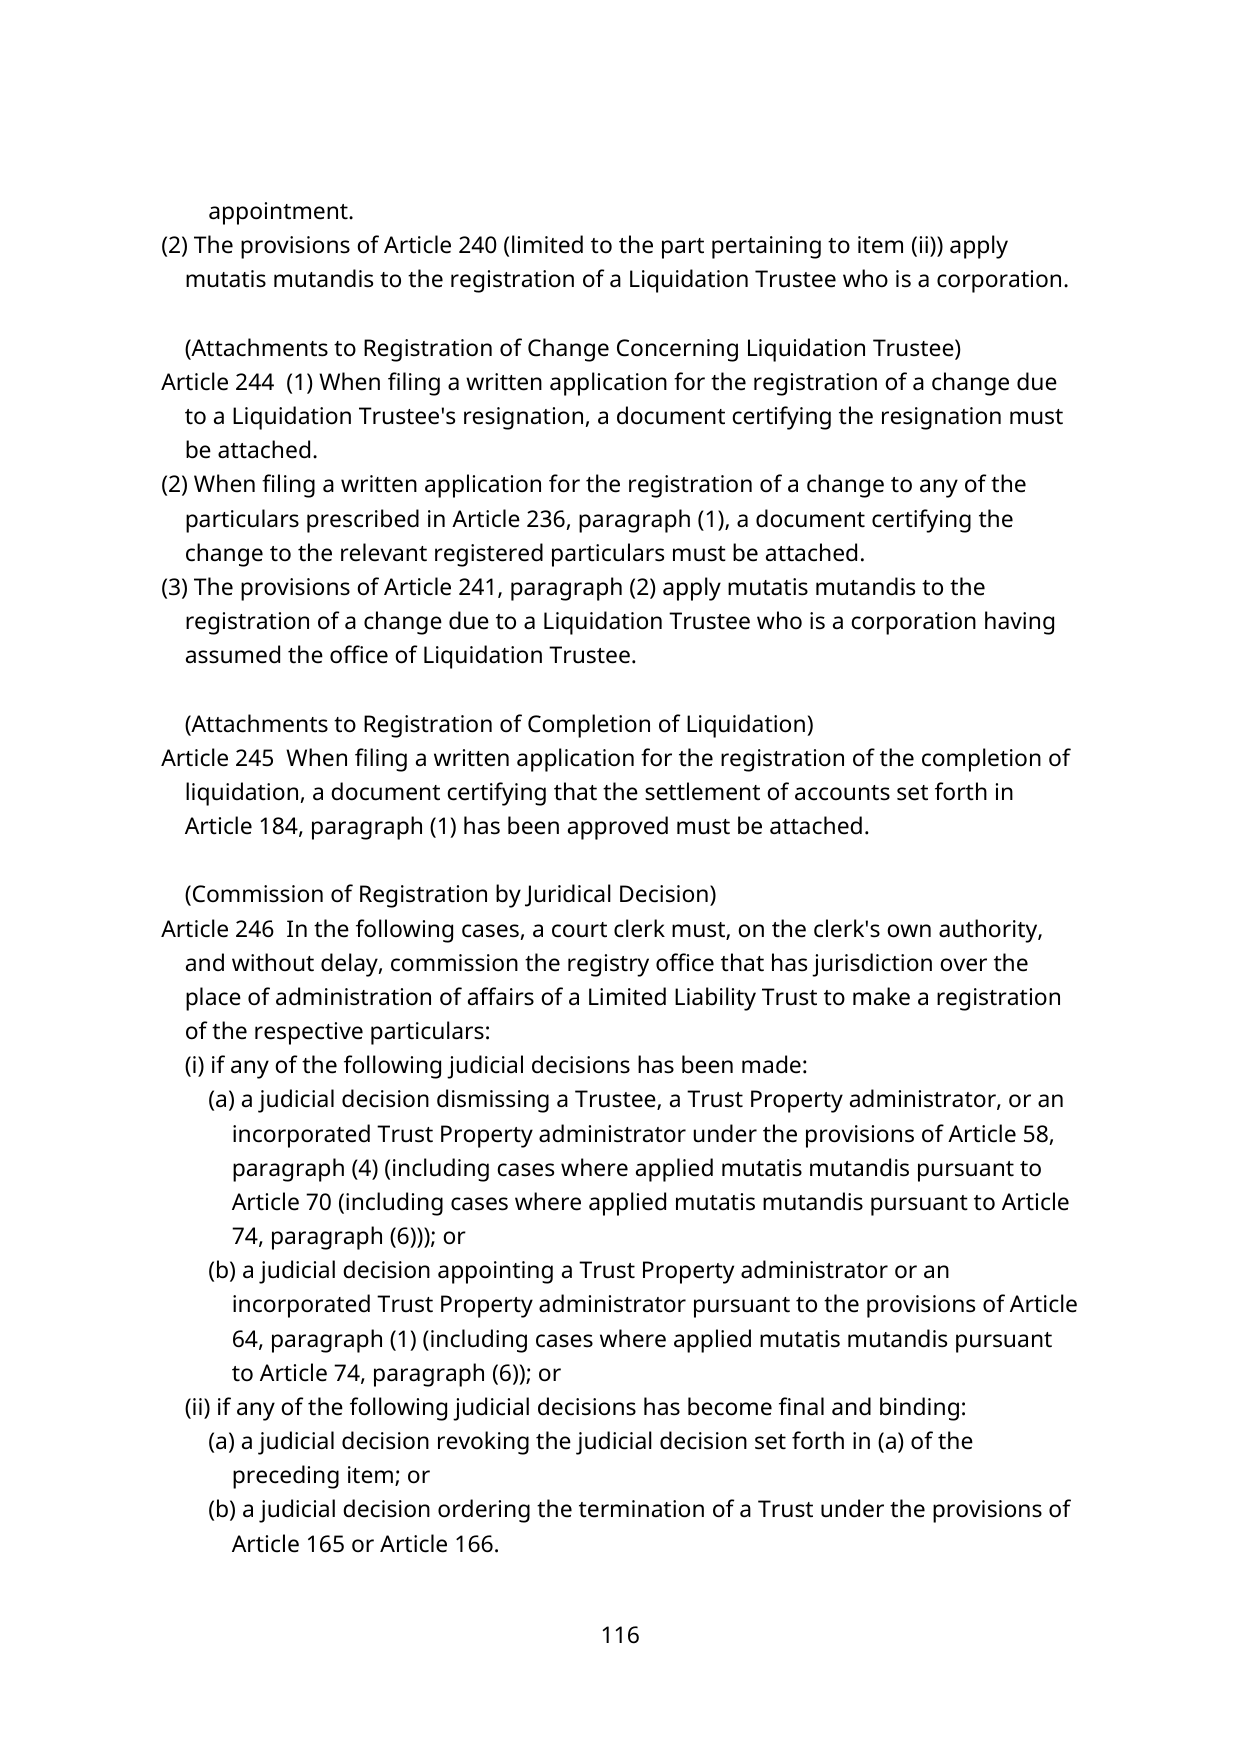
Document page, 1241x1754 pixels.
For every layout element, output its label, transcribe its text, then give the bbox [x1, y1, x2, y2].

text (a) a judicial decision revoking the judicial decision set forth in (a) of the preceding item; or [207, 1424, 1079, 1492]
text Article 244 (1) When filing a written application for the registration of a change due to a Liquidation Trustee's resignation, a document certifying the resignation must be attached. [161, 364, 1079, 467]
text (2) When filing a written application for the registration of a change to any of the particulars prescribed in Article 236, paragraph (1), a document certifying the change to the relevant registered particulars must be attached. [161, 467, 1079, 569]
text (2) The provisions of Article 240 (limited to the part pertaining to item (ii)) apply mutatis mutandis to the registration of a Liquidation Trustee who is a corporation. [161, 228, 1079, 296]
text (Attachments to Registration of Completion of Liquidation) [184, 706, 1079, 740]
text (3) The provisions of Article 241, paragraph (2) apply mutatis mutandis to the registration of a change due to a Liquidation Trustee who is a corporation having assumed the office of Liquidation Trustee. [161, 569, 1079, 672]
text Article 246 In the following cases, a court clerk must, on the clerk's own authority, and without delay, commission the registry office that has jurisdiction over the place of administration of affairs of a Limited Liability Trust to make a registration of the respective particulars: [161, 911, 1079, 1048]
text (ii) if any of the following judicial decisions has become final and binding: [184, 1389, 1079, 1424]
text (b) a judicial decision ordering the termination of a Trust under the provisions of Article 165 or Article 166. [207, 1492, 1079, 1560]
text Article 245 When filing a written application for the registration of the completion of liquidation, a document certifying that the settlement of accounts set forth in Article 184, paragraph (1) has been approved must be attached. [161, 740, 1079, 843]
text (b) a judicial decision appointing a Trust Property administrator or an incorporated Trust Property administrator pursuant to the provisions of Article 64, paragraph (1) (including cases where applied mutatis mutandis pursuant to Article 74, paragraph (6)); or [207, 1253, 1079, 1389]
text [184, 194, 1079, 228]
text (i) if any of the following judicial decisions has been made: [184, 1048, 1079, 1082]
text (a) a judicial decision dismissing a Trustee, a Trust Property administrator, or an incorporated Trust Property administrator under the provisions of Article 58, paragraph (4) (including cases where applied mutatis mutandis pursuant to Article 70 (including cases where applied mutatis mutandis pursuant to Article 74, paragraph (6))); or [207, 1082, 1079, 1253]
text (Attachments to Registration of Change Concerning Liquidation Trustee) [184, 330, 1079, 364]
text (Commission of Registration by Juridical Decision) [184, 877, 1079, 911]
